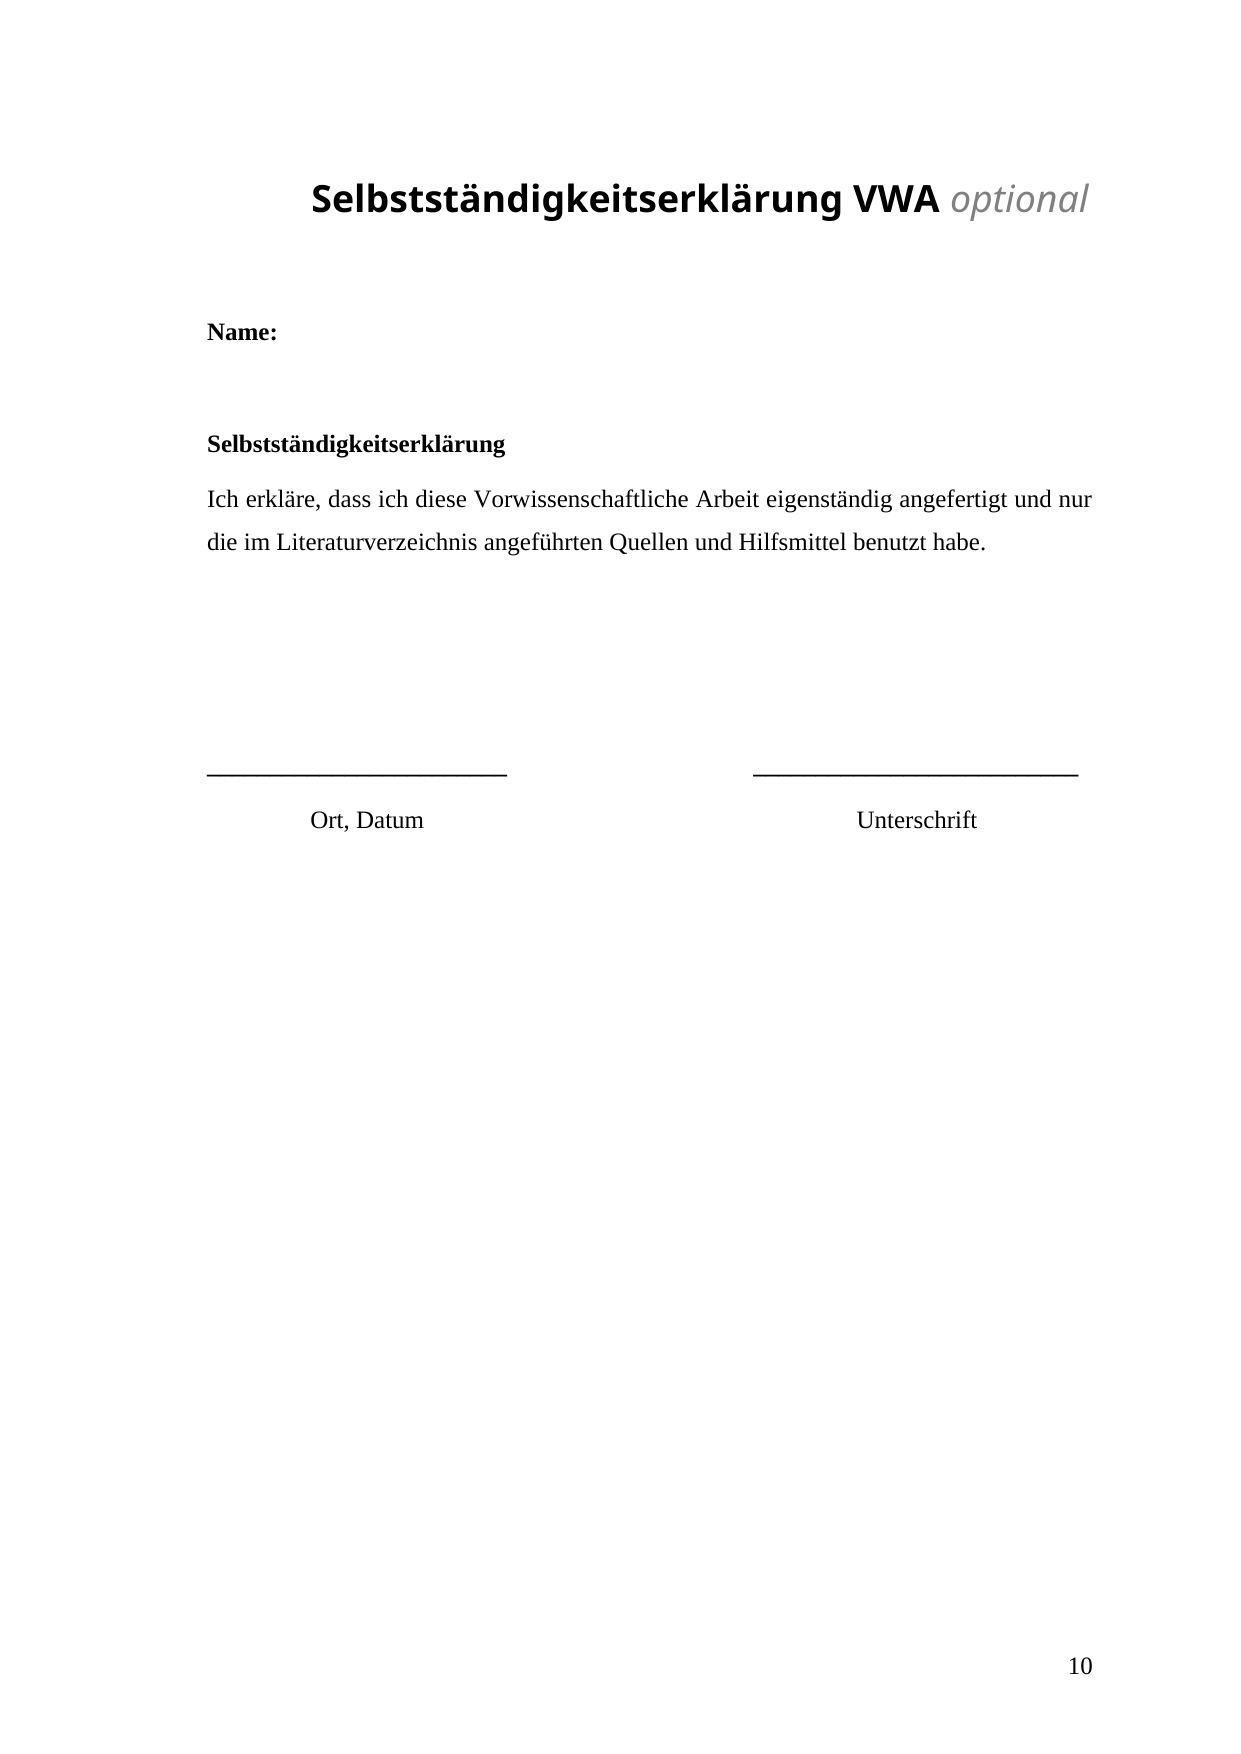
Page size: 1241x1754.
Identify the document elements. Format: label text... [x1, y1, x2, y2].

text Ich erkläre, dass ich diese Vorwissenschaftliche Arbeit eigenständig angefertigt und nur die im Literaturverzeichnis angeführten Quellen und Hilfsmittel benutzt habe. [207, 484, 1092, 556]
subtitle Selbstständigkeitserklärung VWA optional [207, 173, 1092, 224]
text Name: [207, 317, 1092, 346]
text Selbstständigkeitserklärung [207, 429, 1092, 457]
text Ort, Datum Unterschrift [207, 806, 1092, 834]
text ________________________ __________________________ [207, 750, 1092, 779]
